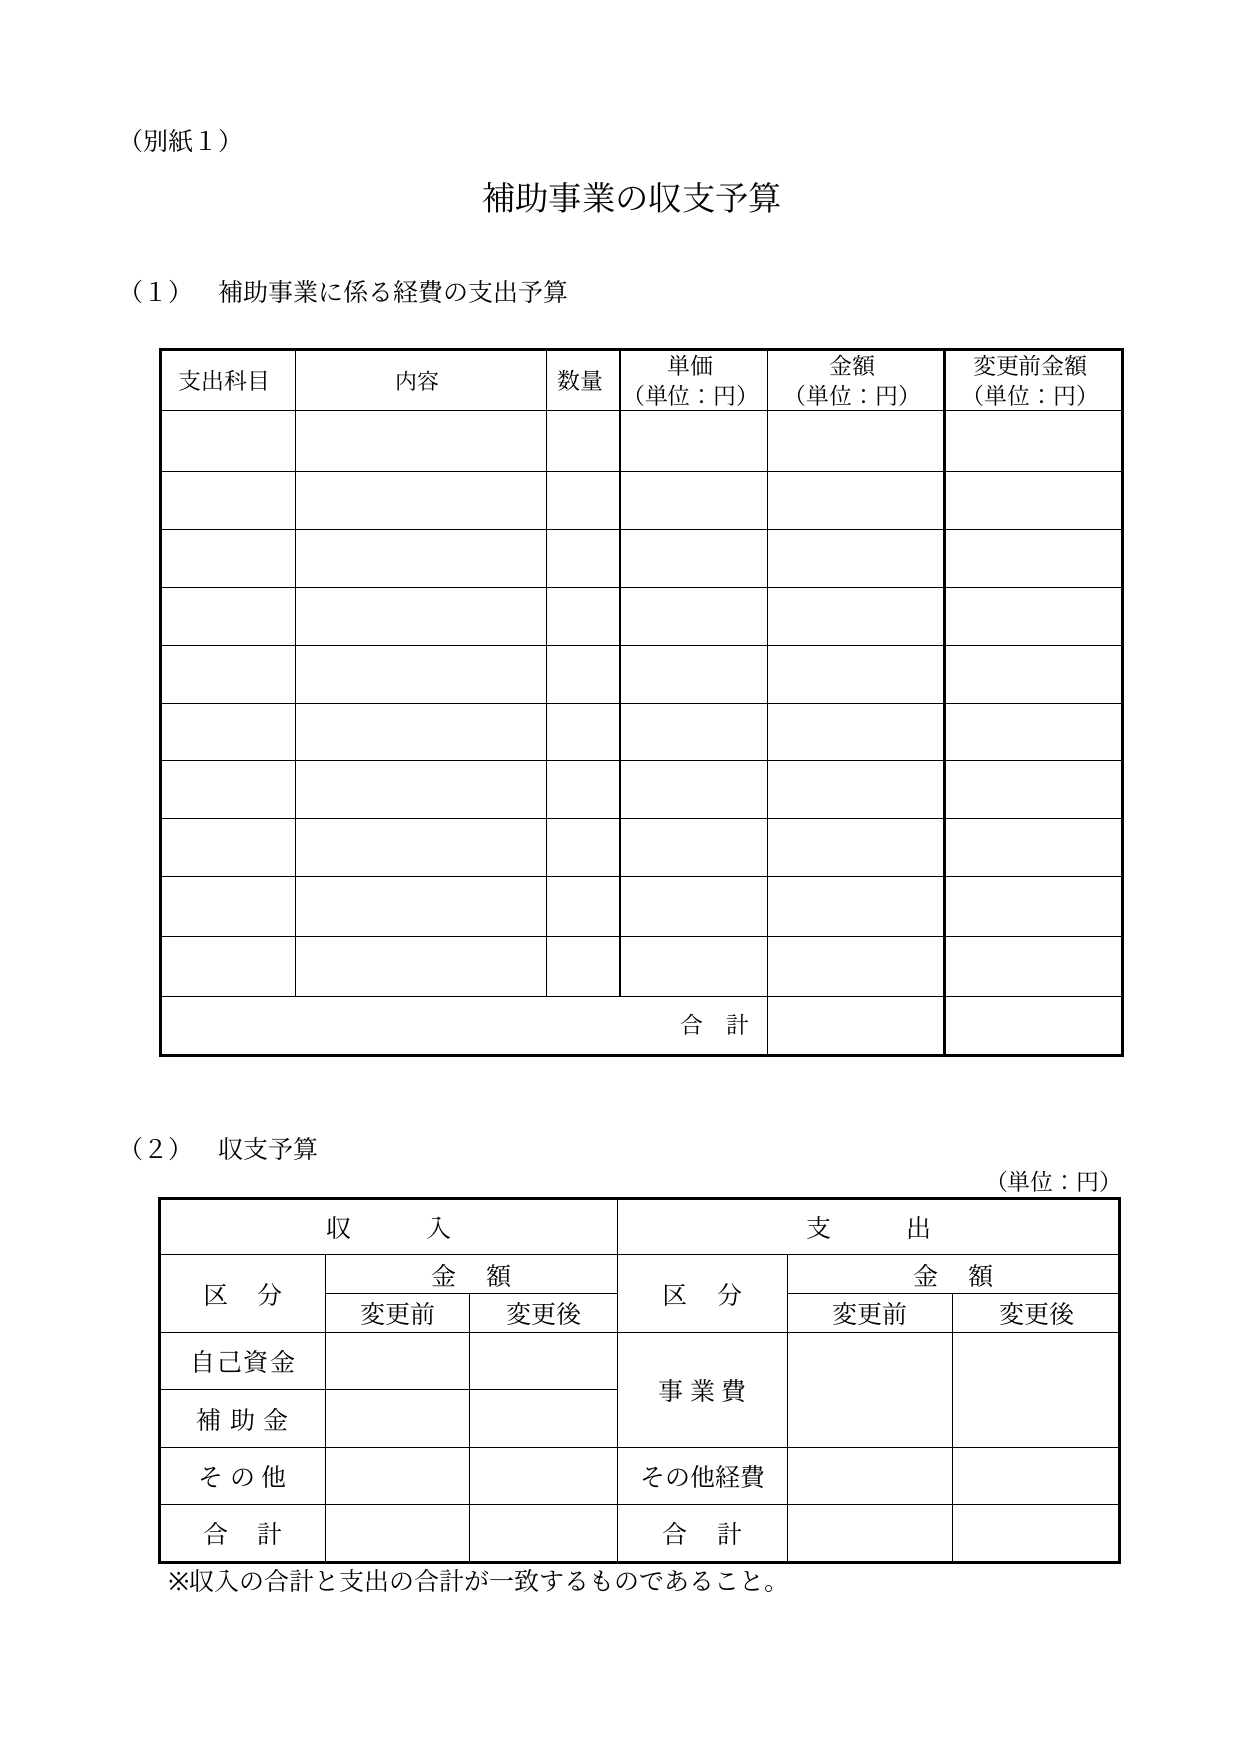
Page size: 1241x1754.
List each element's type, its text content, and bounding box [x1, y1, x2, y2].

table_cell [470, 1390, 617, 1447]
table_cell [621, 411, 767, 471]
text 補助事業の収支予算 [142, 158, 1122, 234]
table_cell 事 業 費 [618, 1333, 787, 1447]
table_cell [162, 588, 295, 645]
table_cell [162, 646, 295, 702]
table_cell [788, 1333, 952, 1447]
table_cell [788, 1448, 952, 1504]
table_cell 合計 [161, 1505, 325, 1561]
table_cell [621, 877, 767, 936]
list 補助事業に係る経費の支出予算 [118, 272, 1122, 310]
table_cell [470, 1333, 617, 1389]
table_cell [162, 877, 295, 936]
table_cell [547, 819, 619, 876]
table_cell [946, 588, 1121, 645]
table_cell [547, 472, 619, 529]
table_cell [296, 704, 546, 760]
table_cell [946, 472, 1121, 529]
table_cell [296, 530, 546, 587]
table_cell [621, 819, 767, 876]
table_cell [768, 877, 943, 936]
table_header 内容 [296, 351, 546, 410]
table_cell 補助金 [161, 1390, 325, 1447]
table_cell [547, 704, 619, 760]
table_cell [547, 411, 619, 471]
table_cell [296, 588, 546, 645]
table_cell 合 計 [162, 997, 767, 1053]
table_cell [296, 646, 546, 702]
table_cell [296, 937, 546, 996]
table_cell [162, 411, 295, 471]
table_cell [296, 411, 546, 471]
table_cell [162, 472, 295, 529]
table_cell [768, 997, 943, 1053]
table_cell [296, 819, 546, 876]
table_cell [162, 937, 295, 996]
table_cell [547, 761, 619, 818]
table_cell [946, 761, 1121, 818]
table_header 変更前金額 （単位：円） [946, 351, 1121, 410]
table_cell [547, 937, 619, 996]
table_cell [621, 646, 767, 702]
text （別紙１） [118, 121, 1122, 158]
table_cell [621, 937, 767, 996]
table_cell [946, 937, 1121, 996]
table_cell [953, 1505, 1118, 1561]
table_cell [162, 819, 295, 876]
table_cell [621, 588, 767, 645]
text ※収入の合計と支出の合計が一致するものであること。 [118, 1564, 1122, 1597]
table_cell 変更前 [788, 1294, 952, 1332]
table_cell [953, 1333, 1118, 1447]
table_cell [768, 588, 943, 645]
table_cell [621, 704, 767, 760]
table_cell その他経費 [618, 1448, 787, 1504]
table_cell [946, 877, 1121, 936]
table_cell [162, 704, 295, 760]
table_cell [953, 1448, 1118, 1504]
table_cell [946, 646, 1121, 702]
table_cell [296, 761, 546, 818]
table_cell 区分 [618, 1255, 787, 1332]
table_cell [162, 530, 295, 587]
table_cell [768, 819, 943, 876]
table_cell [470, 1448, 617, 1504]
table_cell [946, 704, 1121, 760]
table_cell [547, 877, 619, 936]
table_cell [162, 761, 295, 818]
table_cell 区分 [161, 1255, 325, 1332]
table_cell 合計 [618, 1505, 787, 1561]
table_header 数量 [547, 351, 619, 410]
table_cell [621, 761, 767, 818]
table_cell 金額 [788, 1255, 1118, 1293]
table_cell 変更後 [470, 1294, 617, 1332]
table_cell 変更後 [953, 1294, 1118, 1332]
table_header 支 出 [618, 1200, 1118, 1254]
table_cell 自己資金 [161, 1333, 325, 1389]
table_cell [326, 1333, 469, 1389]
table_cell [946, 819, 1121, 876]
list 収支予算 [118, 1132, 1122, 1164]
table_cell [946, 411, 1121, 471]
table_cell 金額 [326, 1255, 617, 1293]
table_cell [547, 530, 619, 587]
table_cell [547, 588, 619, 645]
table_cell 変更前 [326, 1294, 469, 1332]
table_cell [768, 704, 943, 760]
table_cell [296, 877, 546, 936]
table_header 単価 （単位：円） [621, 351, 767, 410]
table_cell [768, 646, 943, 702]
table_cell [768, 472, 943, 529]
table_header 収 入 [161, 1200, 617, 1254]
table_cell [768, 411, 943, 471]
table_cell [547, 646, 619, 702]
table_cell [946, 997, 1121, 1053]
table_cell そ の 他 [161, 1448, 325, 1504]
table_cell [296, 472, 546, 529]
table_cell [621, 472, 767, 529]
table_cell [788, 1505, 952, 1561]
table_cell [768, 530, 943, 587]
table_cell [326, 1505, 469, 1561]
table_header 金額 （単位：円） [768, 351, 943, 410]
table_cell [621, 530, 767, 587]
table_cell [470, 1505, 617, 1561]
text （単位：円） [193, 1164, 1122, 1197]
table_cell [768, 937, 943, 996]
table_cell [946, 530, 1121, 587]
table_cell [326, 1390, 469, 1447]
table_cell [768, 761, 943, 818]
table_cell [326, 1448, 469, 1504]
table_header 支出科目 [162, 351, 295, 410]
